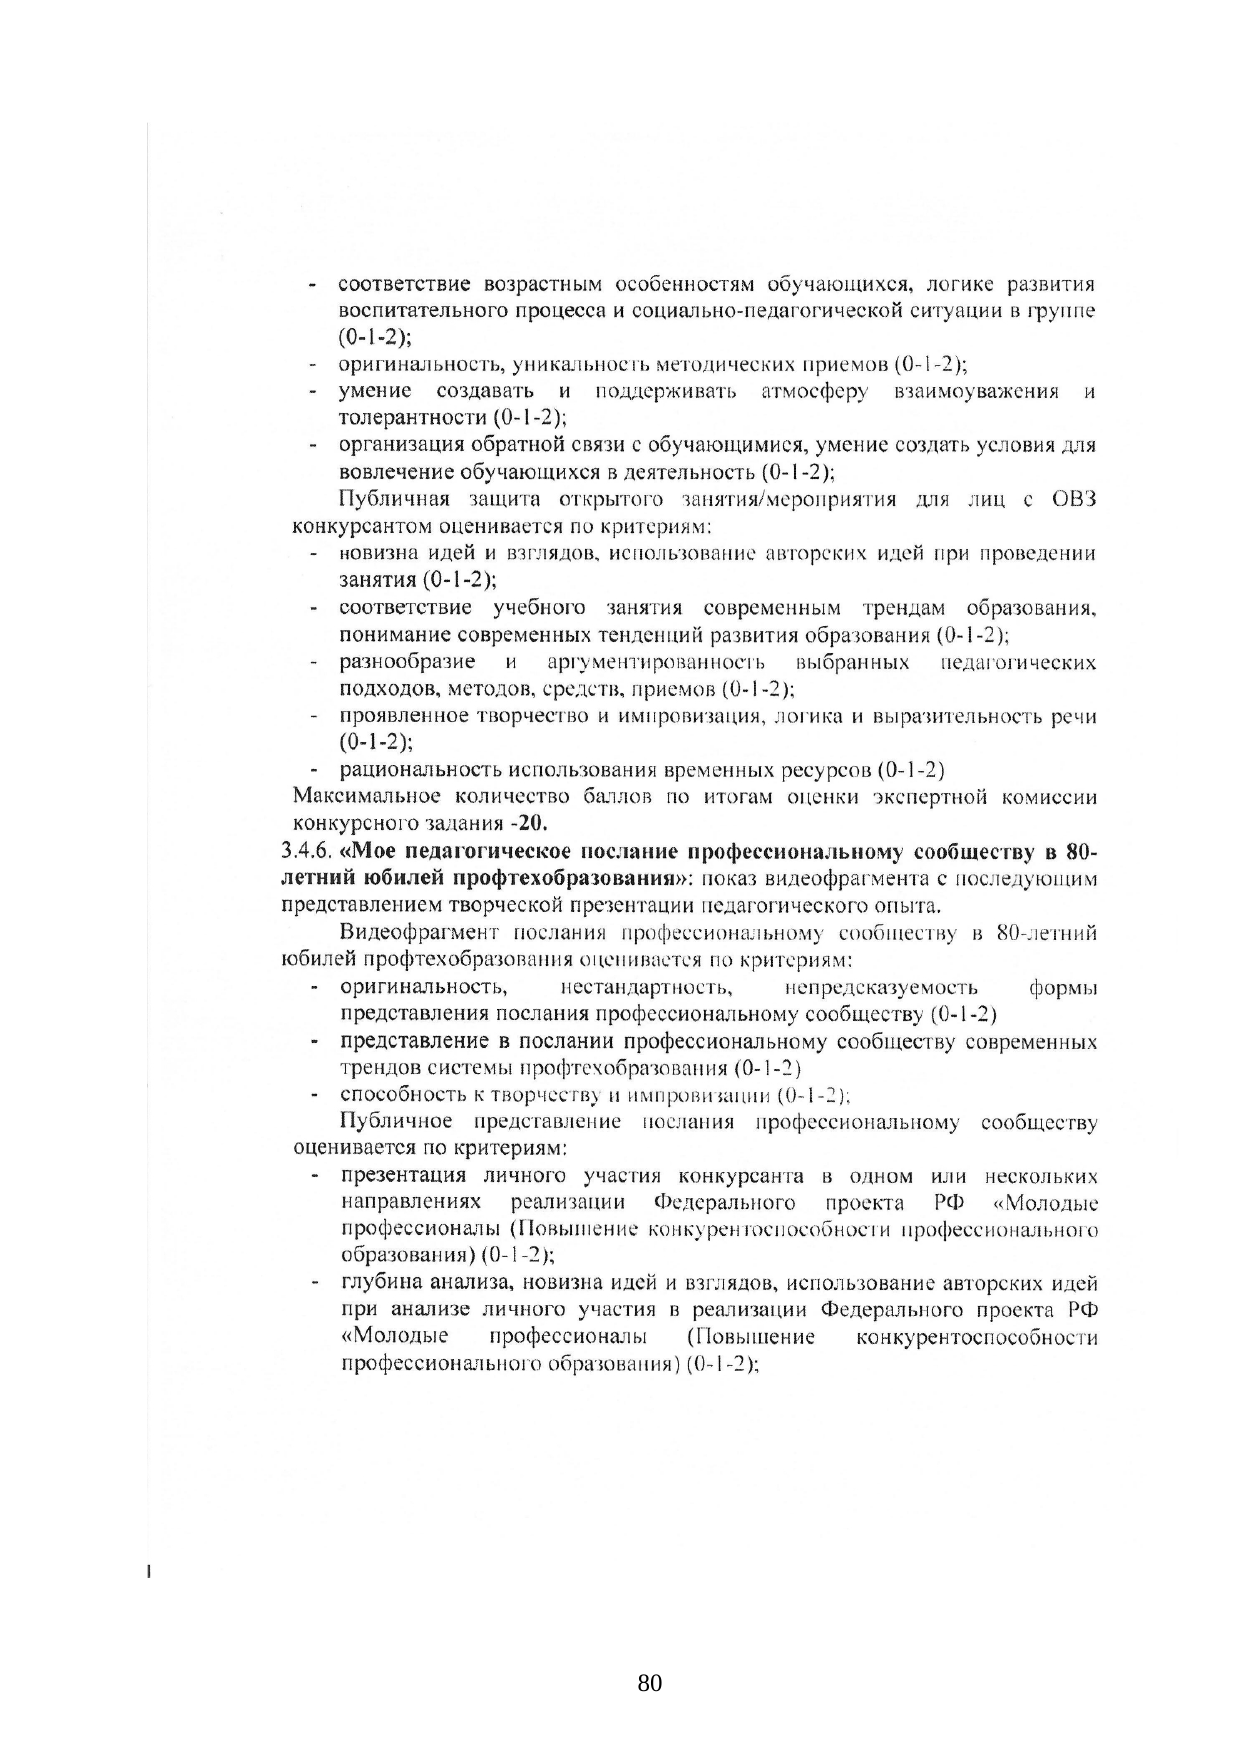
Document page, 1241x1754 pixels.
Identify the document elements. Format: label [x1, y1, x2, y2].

picture [147, 118, 1181, 1578]
